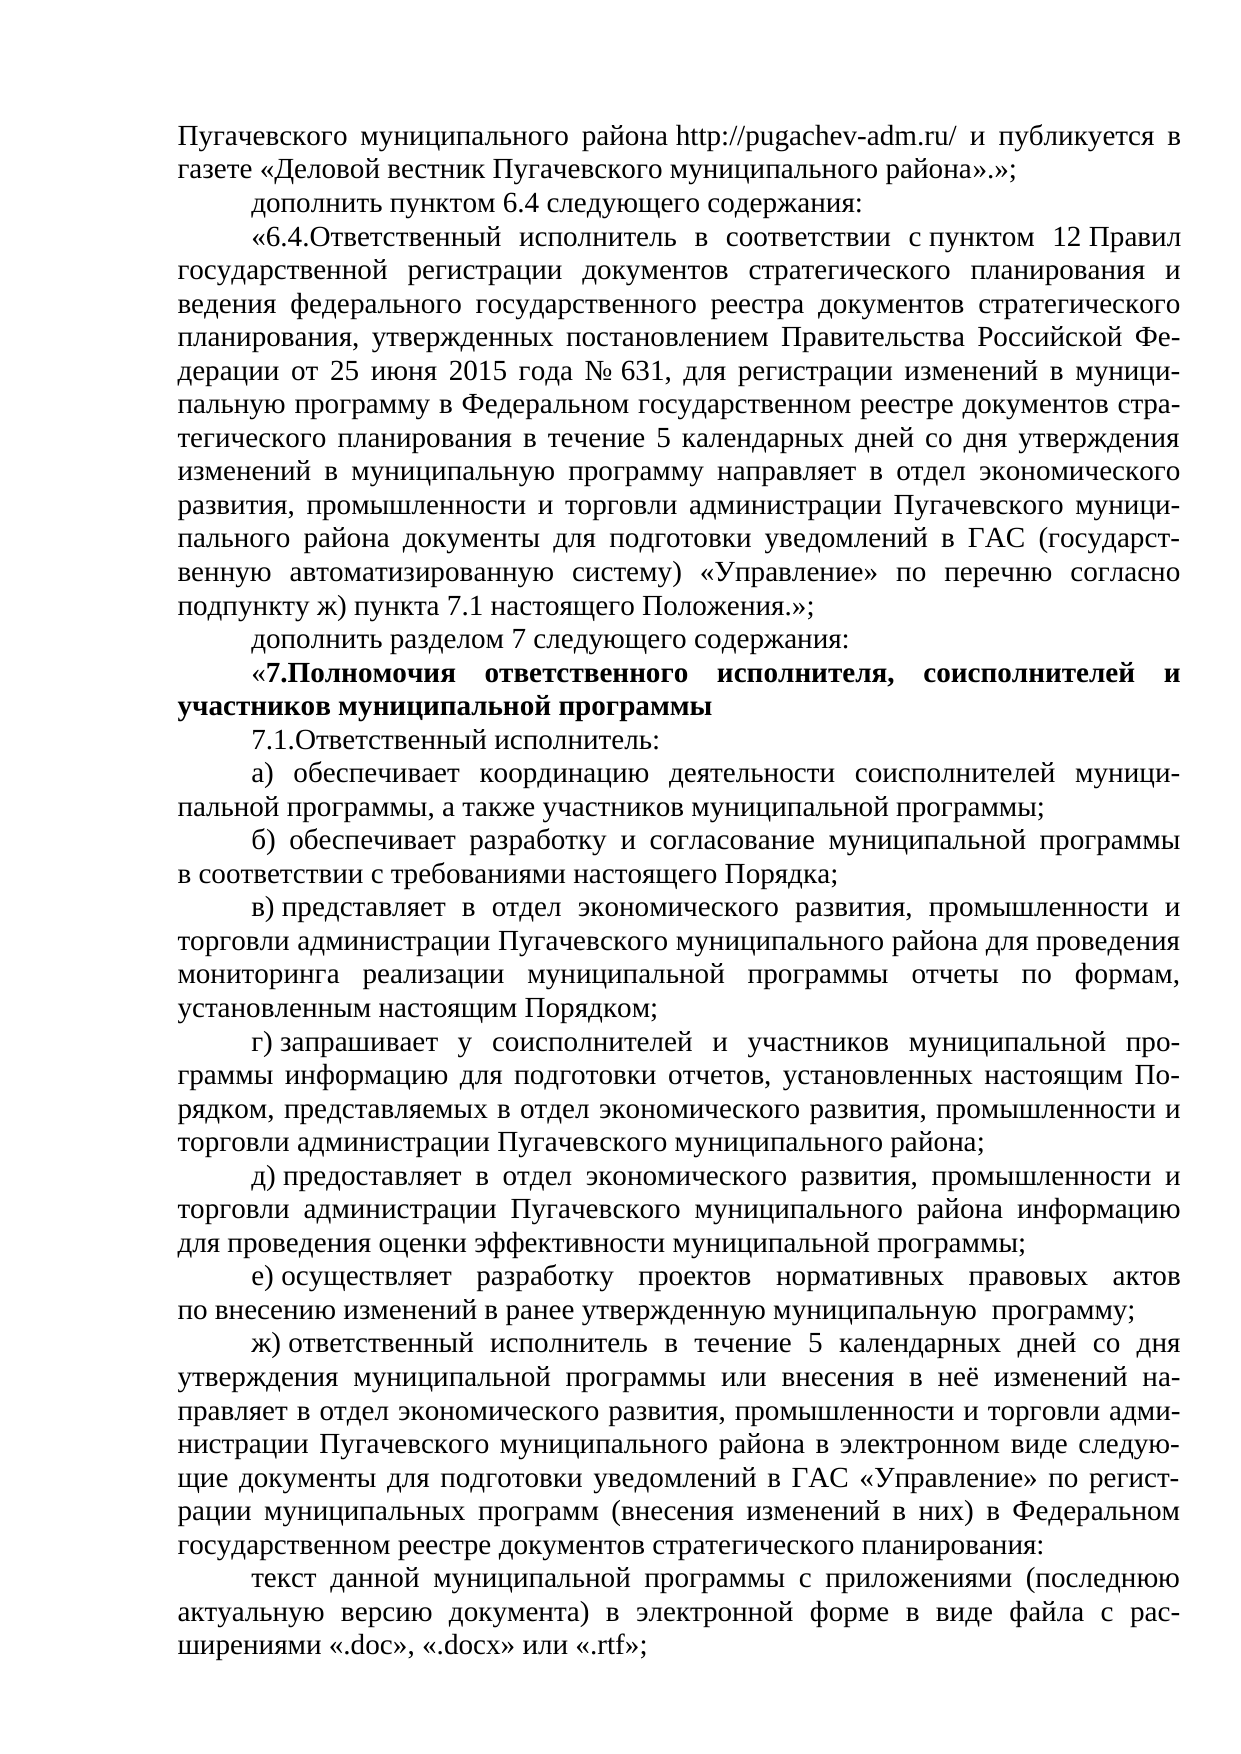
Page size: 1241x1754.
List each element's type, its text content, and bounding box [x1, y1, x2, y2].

text «6.4.Ответственный исполнитель в соответствии с пунктом 12 Правил государственной регистрации документов стратегического планирования и ведения федерального государственного реестра документов стратегического планирования, утвержденных постановлением Правительства Российской Фе-дерации от 25 июня 2015 года № 631, для регистрации изменений в муници-пальную программу в Федеральном государственном реестре документов стра-тегического планирования в течение 5 календарных дней со дня утверждения изменений в муниципальную программу направляет в отдел экономического развития, промышленности и торговли администрации Пугачевского муници-пального района документы для подготовки уведомлений в ГАС (государст-венную автоматизированную систему) «Управление» по перечню согласно подпункту ж) пункта 7.1 настоящего Положения.»; [177, 219, 1181, 621]
text б) обеспечивает разработку и согласование муниципальной программы в соответствии с требованиями настоящего Порядка; [177, 822, 1181, 889]
text дополнить пунктом 6.4 следующего содержания: [177, 185, 1181, 219]
text а) обеспечивает координацию деятельности соисполнителей муници-пальной программы, а также участников муниципальной программы; [177, 755, 1181, 822]
text в) представляет в отдел экономического развития, промышленности и торговли администрации Пугачевского муниципального района для проведения мониторинга реализации муниципальной программы отчеты по формам, установленным настоящим Порядком; [177, 889, 1181, 1024]
text текст данной муниципальной программы с приложениями (последнюю актуальную версию документа) в электронной форме в виде файла с рас-ширениями «.doc», «.docx» или «.rtf»; [177, 1560, 1181, 1661]
text д) предоставляет в отдел экономического развития, промышленности и торговли администрации Пугачевского муниципального района информацию для проведения оценки эффективности муниципальной программы; [177, 1158, 1181, 1258]
text дополнить разделом 7 следующего содержания: [177, 621, 1181, 655]
text ж) ответственный исполнитель в течение 5 календарных дней со дня утверждения муниципальной программы или внесения в неё изменений на-правляет в отдел экономического развития, промышленности и торговли адми-нистрации Пугачевского муниципального района в электронном виде следую-щие документы для подготовки уведомлений в ГАС «Управление» по регист-рации муниципальных программ (внесения изменений в них) в Федеральном государственном реестре документов стратегического планирования: [177, 1326, 1181, 1560]
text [177, 118, 1181, 185]
text «7.Полномочия ответственного исполнителя, соисполнителей и участников муниципальной программы [177, 655, 1181, 722]
text 7.1.Ответственный исполнитель: [177, 722, 1181, 755]
text г) запрашивает у соисполнителей и участников муниципальной про-граммы информацию для подготовки отчетов, установленных настоящим По-рядком, представляемых в отдел экономического развития, промышленности и торговли администрации Пугачевского муниципального района; [177, 1024, 1181, 1158]
text е) осуществляет разработку проектов нормативных правовых актов по внесению изменений в ранее утвержденную муниципальную программу; [177, 1258, 1181, 1326]
